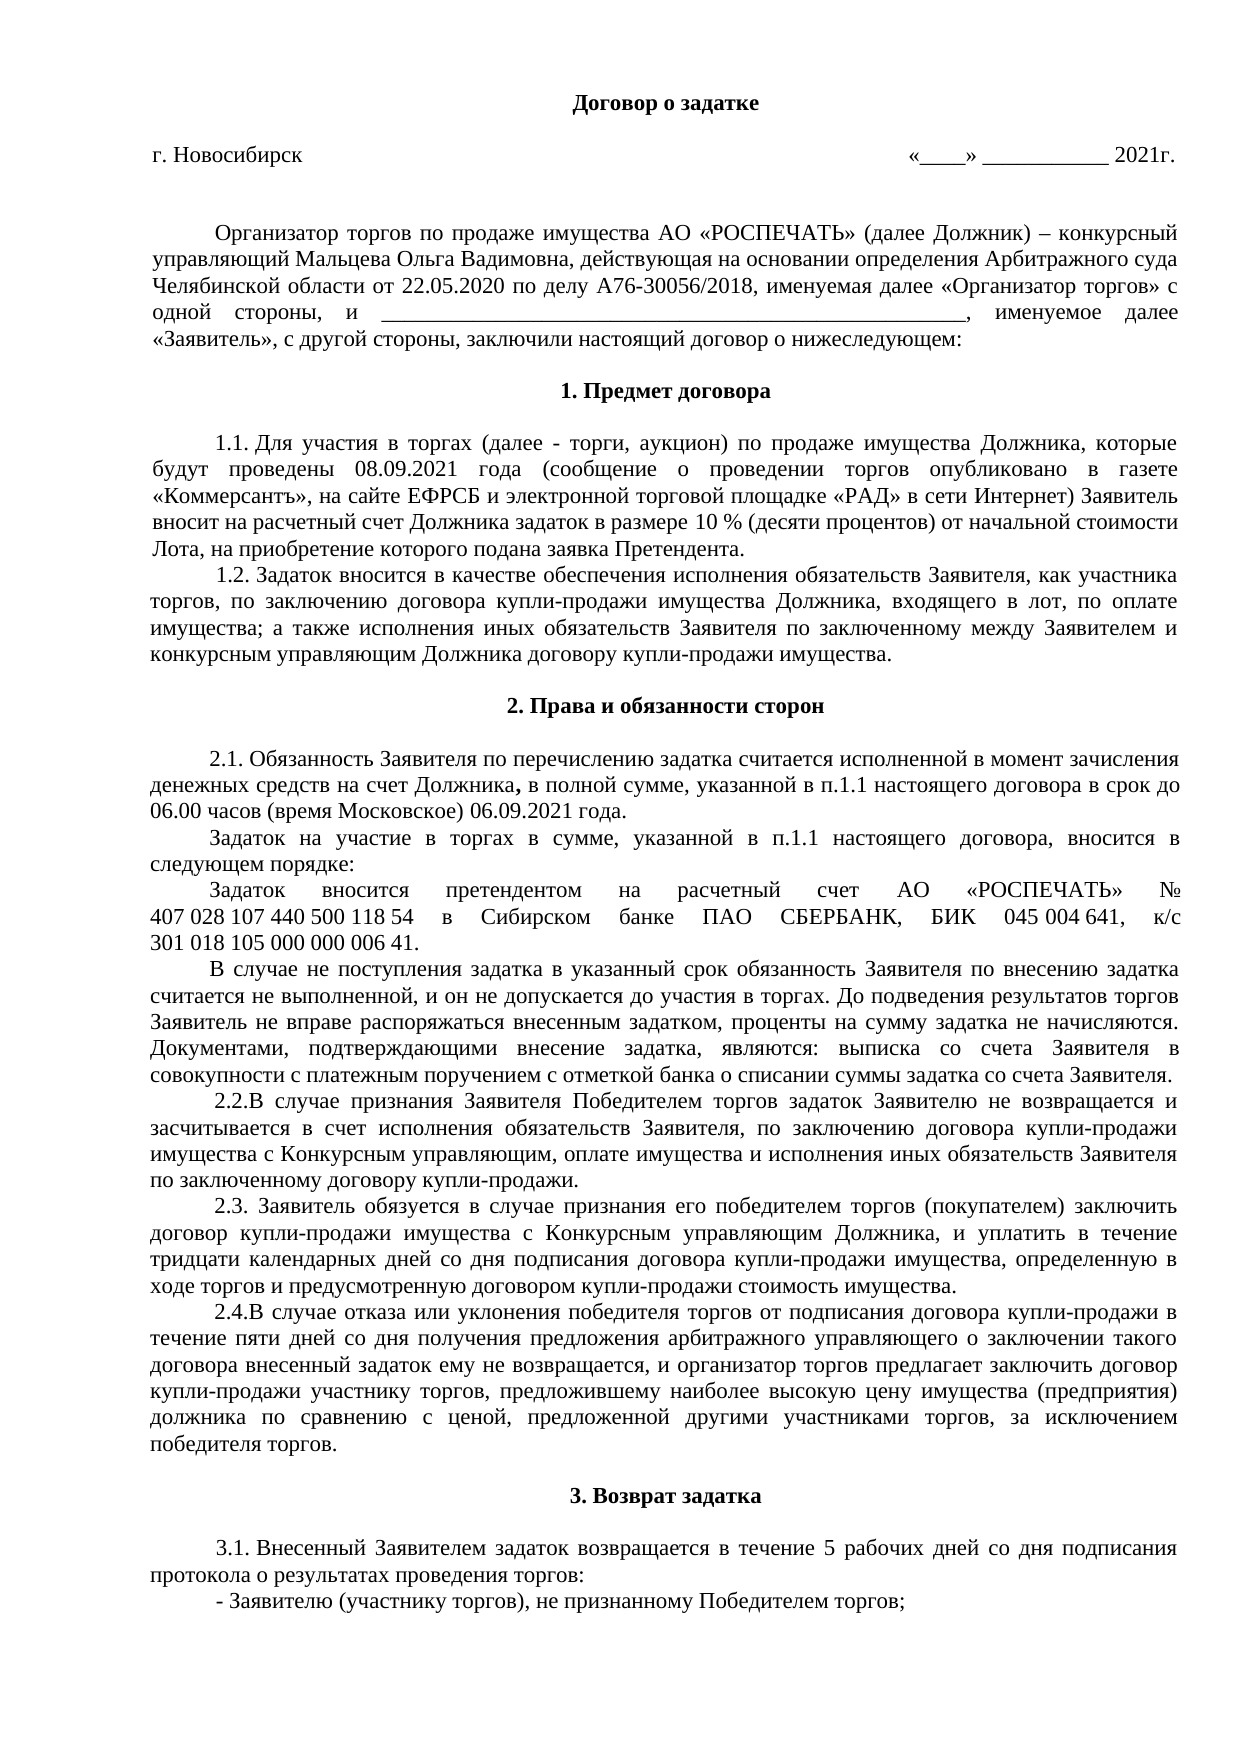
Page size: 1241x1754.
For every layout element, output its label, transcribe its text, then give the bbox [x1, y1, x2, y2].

text - Заявителю (участнику торгов), не признанному Победителем торгов; [150, 1587, 1179, 1613]
text 3. Возврат задатка [150, 1482, 1181, 1508]
text 3.1. Внесенный Заявителем задаток возвращается в течение 5 рабочих дней со дня подписания протокола о результатах проведения торгов: [150, 1534, 1179, 1587]
text 2.3. Заявитель обязуется в случае признания его победителем торгов (покупателем) заключить договор купли-продажи имущества с Конкурсным управляющим Должника, и уплатить в течение тридцати календарных дней со дня подписания договора купли-продажи имущества, определенную в ходе торгов и предусмотренную договором купли-продажи стоимость имущества. [150, 1193, 1179, 1298]
text 1.2. Задаток вносится в качестве обеспечения исполнения обязательств Заявителя, как участника торгов, по заключению договора купли-продажи имущества Должника, входящего в лот, по оплате имущества; а также исполнения иных обязательств Заявителя по заключенному между Заявителем и конкурсным управляющим Должника договору купли-продажи имущества. [150, 561, 1179, 666]
text 1.1. Для участия в торгах (далее - торги, аукцион) по продаже имущества Должника, которые будут проведены 08.09.2021 года (сообщение о проведении торгов опубликовано в газете «Коммерсантъ», на сайте ЕФРСБ и электронной торговой площадке «РАД» в сети Интернет) Заявитель вносит на расчетный счет Должника задаток в размере 10 % (десяти процентов) от начальной стоимости Лота, на приобретение которого подана заявка Претендента. [152, 429, 1179, 561]
text Задаток вносится претендентом на расчетный счет АО «РОСПЕЧАТЬ» № 407 028 107 440 500 118 54 в Сибирском банке ПАО СБЕРБАНК, БИК 045 004 641, к/с 301 018 105 000 000 006 41. [150, 876, 1181, 955]
text 1. Предмет договора [150, 377, 1181, 403]
text В случае не поступления задатка в указанный срок обязанность Заявителя по внесению задатка считается не выполненной, и он не допускается до участия в торгах. До подведения результатов торгов Заявитель не вправе распоряжаться внесенным задатком, проценты на сумму задатка не начисляются. Документами, подтверждающими внесение задатка, являются: выписка со счета Заявителя в совокупности с платежным поручением с отметкой банка о списании суммы задатка со счета Заявителя. [150, 955, 1181, 1087]
text 2.4.В случае отказа или уклонения победителя торгов от подписания договора купли-продажи в течение пяти дней со дня получения предложения арбитражного управляющего о заключении такого договора внесенный задаток ему не возвращается, и организатор торгов предлагает заключить договор купли-продажи участнику торгов, предложившему наиболее высокую цену имущества (предприятия) должника по сравнению с ценой, предложенной другими участниками торгов, за исключением победителя торгов. [150, 1298, 1179, 1456]
text 2. Права и обязанности сторон [150, 692, 1181, 719]
text Задаток на участие в торгах в сумме, указанной в п.1.1 настоящего договора, вносится в следующем порядке: [150, 824, 1181, 876]
text 2.1. Обязанность Заявителя по перечислению задатка считается исполненной в момент зачисления денежных средств на счет Должника, в полной сумме, указанной в п.1.1 настоящего договора в срок до 06.00 часов (время Московское) 06.09.2021 года. [150, 744, 1181, 824]
text Договор о задатке [150, 89, 1181, 115]
text 2.2.В случае признания Заявителя Победителем торгов задаток Заявителю не возвращается и засчитывается в счет исполнения обязательств Заявителя, по заключению договора купли-продажи имущества с Конкурсным управляющим, оплате имущества и исполнения иных обязательств Заявителя по заключенному договору купли-продажи. [150, 1087, 1179, 1193]
text г. Новосибирск «____» ___________ 2021г. [152, 141, 1181, 167]
text Организатор торгов по продаже имущества АО «РОСПЕЧАТЬ» (далее Должник) – конкурсный управляющий Мальцева Ольга Вадимовна, действующая на основании определения Арбитражного суда Челябинской области от 22.05.2020 по делу А76-30056/2018, именуемая далее «Организатор торгов» с одной стороны, и ___________________________________________________, именуемое далее «Заявитель», с другой стороны, заключили настоящий договор о нижеследующем: [152, 219, 1179, 351]
